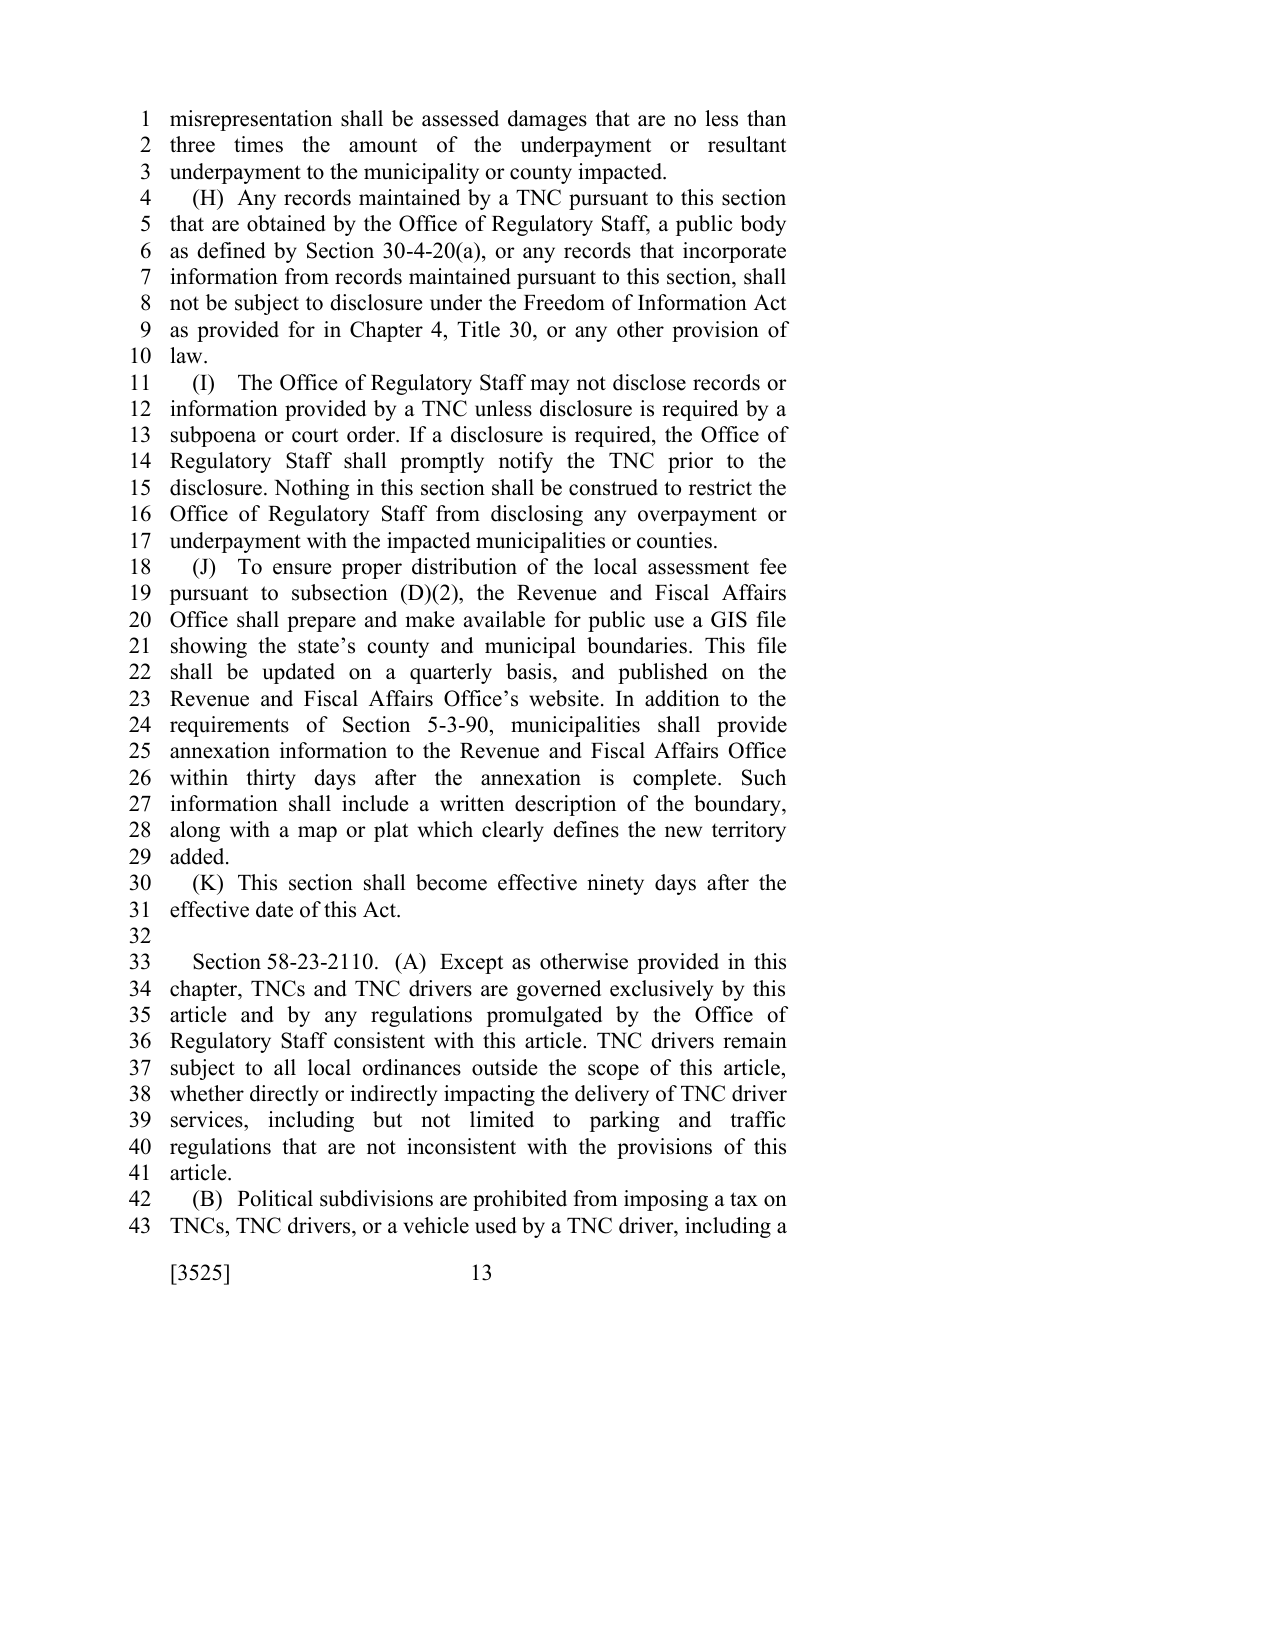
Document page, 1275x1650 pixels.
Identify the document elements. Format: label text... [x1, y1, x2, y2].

text (H) Any records maintained by a TNC pursuant to this section that are obtained by the Office of Regulatory Staff, a public body as defined by Section 30-4-20(a), or any records that incorporate information from records maintained pursuant to this section, shall not be subject to disclosure under the Freedom of Information Act as provided for in Chapter 4, Title 30, or any other provision of law. [169, 184, 787, 368]
text Section 58-23-2110. (A) Except as otherwise provided in this chapter, TNCs and TNC drivers are governed exclusively by this article and by any regulations promulgated by the Office of Regulatory Staff consistent with this article. TNC drivers remain subject to all local ordinances outside the scope of this article, whether directly or indirectly impacting the delivery of TNC driver services, including but not limited to parking and traffic regulations that are not inconsistent with the provisions of this article. [169, 948, 787, 1186]
text (K) This section shall become effective ninety days after the effective date of this Act. [169, 869, 787, 922]
text (J) To ensure proper distribution of the local assessment fee pursuant to subsection (D)(2), the Revenue and Fiscal Affairs Office shall prepare and make available for public use a GIS file showing the state’s county and municipal boundaries. This file shall be updated on a quarterly basis, and published on the Revenue and Fiscal Affairs Office’s website. In addition to the requirements of Section 5-3-90, municipalities shall provide annexation information to the Revenue and Fiscal Affairs Office within thirty days after the annexation is complete. Such information shall include a written description of the boundary, along with a map or plat which clearly defines the new territory added. [169, 553, 787, 869]
text (I) The Office of Regulatory Staff may not disclose records or information provided by a TNC unless disclosure is required by a subpoena or court order. If a disclosure is required, the Office of Regulatory Staff shall promptly notify the TNC prior to the disclosure. Nothing in this section shall be construed to restrict the Office of Regulatory Staff from disclosing any overpayment or underpayment with the impacted municipalities or counties. [169, 368, 787, 553]
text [169, 105, 787, 184]
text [169, 1186, 787, 1238]
